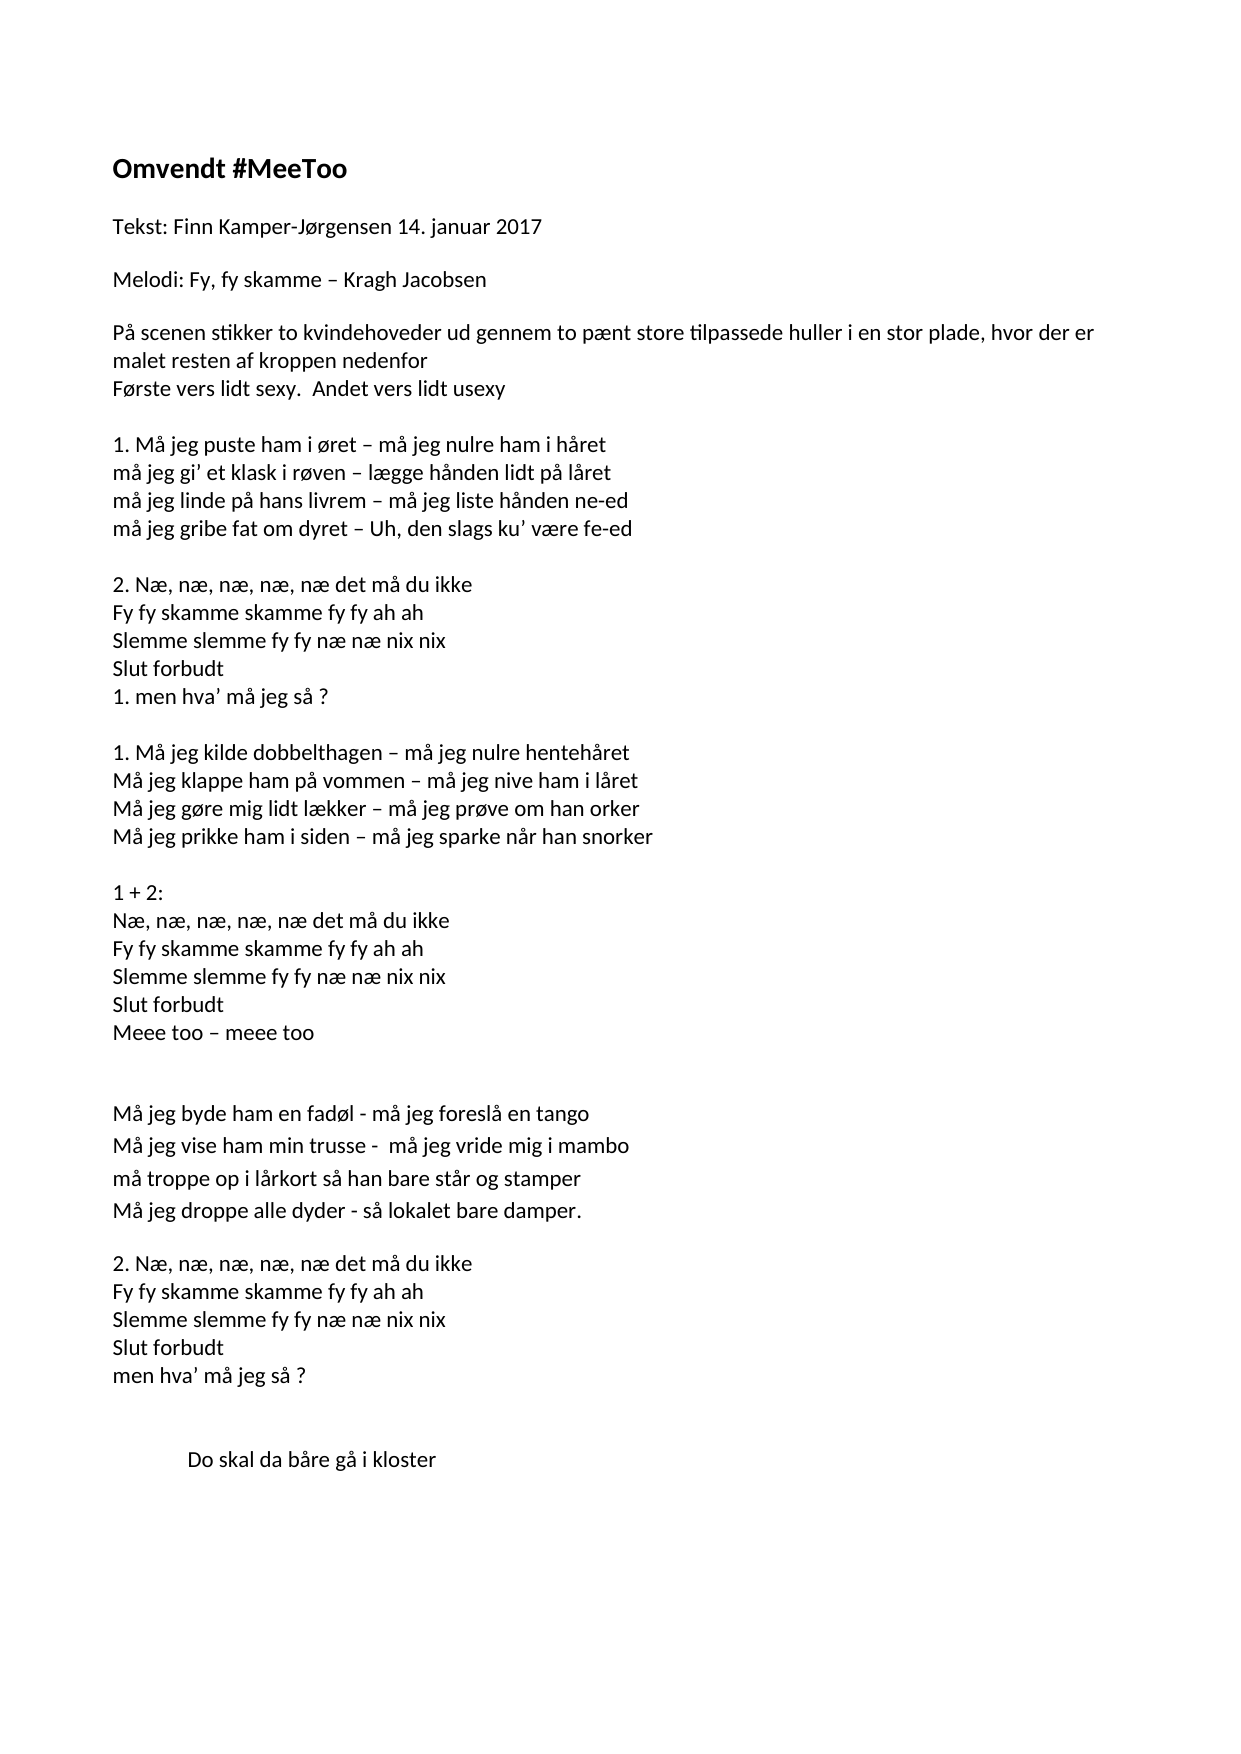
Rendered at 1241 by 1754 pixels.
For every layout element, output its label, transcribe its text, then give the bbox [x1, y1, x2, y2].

text men hva’ må jeg så ? [112, 1361, 1128, 1389]
text Fy fy skamme skamme fy fy ah ah [112, 598, 1128, 626]
text Slemme slemme fy fy næ næ nix nix [112, 626, 1128, 654]
text Slemme slemme fy fy næ næ nix nix [112, 962, 1128, 990]
text Slut forbudt [112, 990, 1128, 1018]
text 2. Næ, næ, næ, næ, næ det må du ikke [112, 1249, 1128, 1277]
text 1. men hva’ må jeg så ? [112, 682, 1128, 710]
text Slut forbudt [112, 1333, 1128, 1361]
text Tekst: Finn Kamper-Jørgensen 14. januar 2017 [112, 212, 1128, 240]
text må jeg gi’ et klask i røven – lægge hånden lidt på låret [112, 458, 1128, 486]
text Må jeg klappe ham på vommen – må jeg nive ham i låret [112, 766, 1128, 794]
text 1 + 2: [112, 878, 1128, 906]
text Må jeg gøre mig lidt lækker – må jeg prøve om han orker [112, 794, 1128, 822]
text Fy fy skamme skamme fy fy ah ah [112, 934, 1128, 962]
text Do skal da båre gå i kloster [187, 1389, 1128, 1473]
text Første vers lidt sexy. Andet vers lidt usexy [112, 374, 1128, 402]
text 1. Må jeg puste ham i øret – må jeg nulre ham i håret [112, 430, 1128, 458]
text Fy fy skamme skamme fy fy ah ah [112, 1277, 1128, 1305]
text Melodi: Fy, fy skamme – Kragh Jacobsen [112, 265, 1128, 293]
text 2. Næ, næ, næ, næ, næ det må du ikke [112, 570, 1128, 598]
text Omvendt #MeeToo [112, 150, 1128, 186]
text må jeg linde på hans livrem – må jeg liste hånden ne-ed [112, 486, 1128, 514]
text Må jeg prikke ham i siden – må jeg sparke når han snorker [112, 822, 1128, 850]
text Slemme slemme fy fy næ næ nix nix [112, 1305, 1128, 1333]
text Må jeg byde ham en fadøl - må jeg foreslå en tango Må jeg vise ham min trusse - må jeg vride mig i mambo må troppe op i lårkort så han bare står og stamper Må jeg droppe alle dyder - så lokalet bare damper. [112, 1099, 1128, 1224]
text Næ, næ, næ, næ, næ det må du ikke [112, 906, 1128, 934]
text må jeg gribe fat om dyret – Uh, den slags ku’ være fe-ed [112, 514, 1128, 542]
text 1. Må jeg kilde dobbelthagen – må jeg nulre hentehåret [112, 738, 1128, 766]
text Meee too – meee too [112, 1018, 1128, 1046]
text Slut forbudt [112, 654, 1128, 682]
text På scenen stikker to kvindehoveder ud gennem to pænt store tilpassede huller i en stor plade, hvor der er malet resten af kroppen nedenfor [112, 318, 1128, 374]
